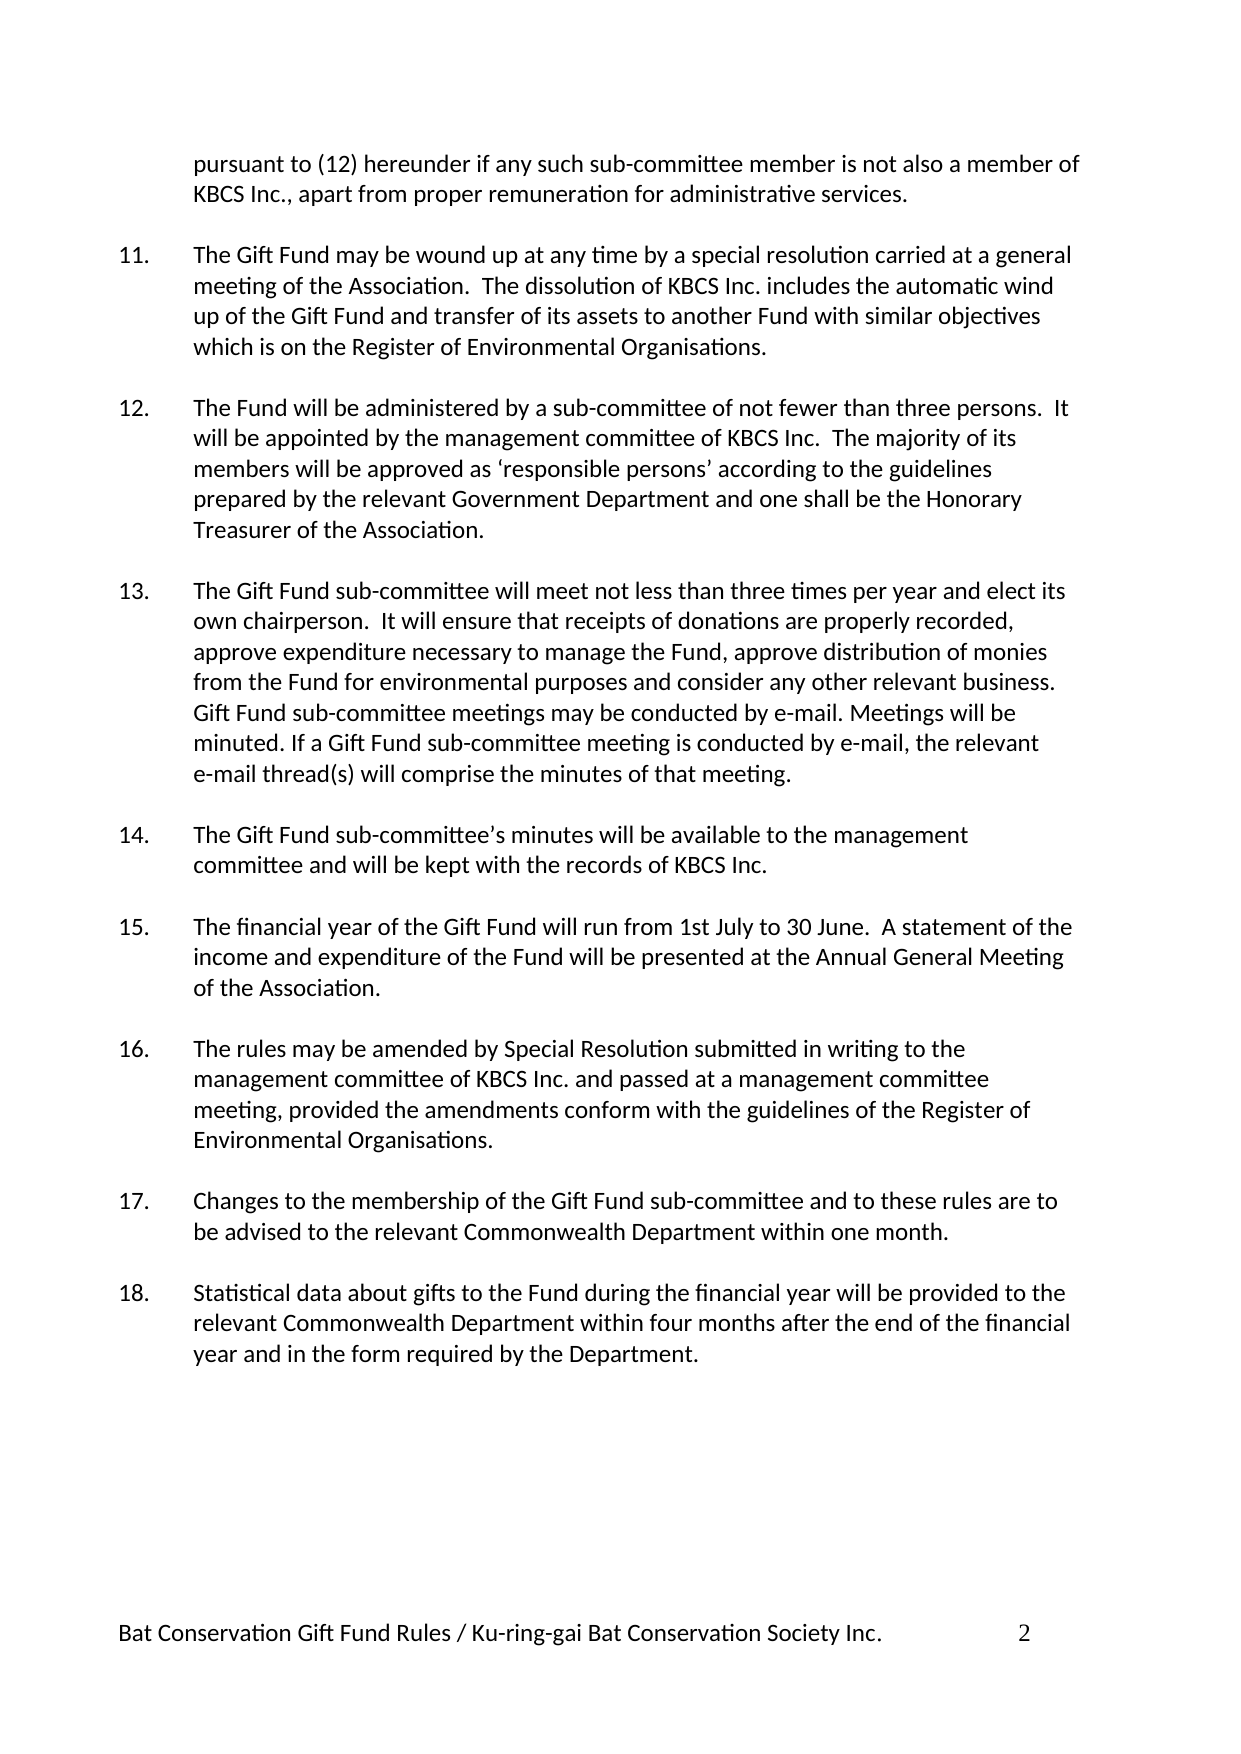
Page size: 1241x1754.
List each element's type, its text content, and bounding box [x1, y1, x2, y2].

text 17. Changes to the membership of the Gift Fund sub-committee and to these rules are to be advised to the relevant Commonwealth Department within one month. [118, 1185, 1084, 1246]
text 18. Statistical data about gifts to the Fund during the financial year will be provided to the relevant Commonwealth Department within four months after the end of the financial year and in the form required by the Department. [118, 1277, 1084, 1368]
text 16. The rules may be amended by Special Resolution submitted in writing to the management committee of KBCS Inc. and passed at a management committee meeting, provided the amendments conform with the guidelines of the Register of Environmental Organisations. [118, 1033, 1084, 1155]
text 14. The Gift Fund sub-committee’s minutes will be available to the management committee and will be kept with the records of KBCS Inc. [118, 819, 1084, 880]
text 12. The Fund will be administered by a sub-committee of not fewer than three persons. It will be appointed by the management committee of KBCS Inc. The majority of its members will be approved as ‘responsible persons’ according to the guidelines prepared by the relevant Government Department and one shall be the Honorary Treasurer of the Association. [118, 392, 1084, 544]
text 15. The financial year of the Gift Fund will run from 1st July to 30 June. A statement of the income and expenditure of the Fund will be presented at the Annual General Meeting of the Association. [118, 911, 1084, 1002]
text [118, 148, 1084, 209]
text 13. The Gift Fund sub-committee will meet not less than three times per year and elect its own chairperson. It will ensure that receipts of donations are properly recorded, approve expenditure necessary to manage the Fund, approve distribution of monies from the Fund for environmental purposes and consider any other relevant business. Gift Fund sub-committee meetings may be conducted by e-mail. Meetings will be minuted. If a Gift Fund sub-committee meeting is conducted by e-mail, the relevant e-mail thread(s) will comprise the minutes of that meeting. [118, 575, 1084, 789]
text 11. The Gift Fund may be wound up at any time by a special resolution carried at a general meeting of the Association. The dissolution of KBCS Inc. includes the automatic wind up of the Gift Fund and transfer of its assets to another Fund with similar objectives which is on the Register of Environmental Organisations. [118, 239, 1084, 361]
